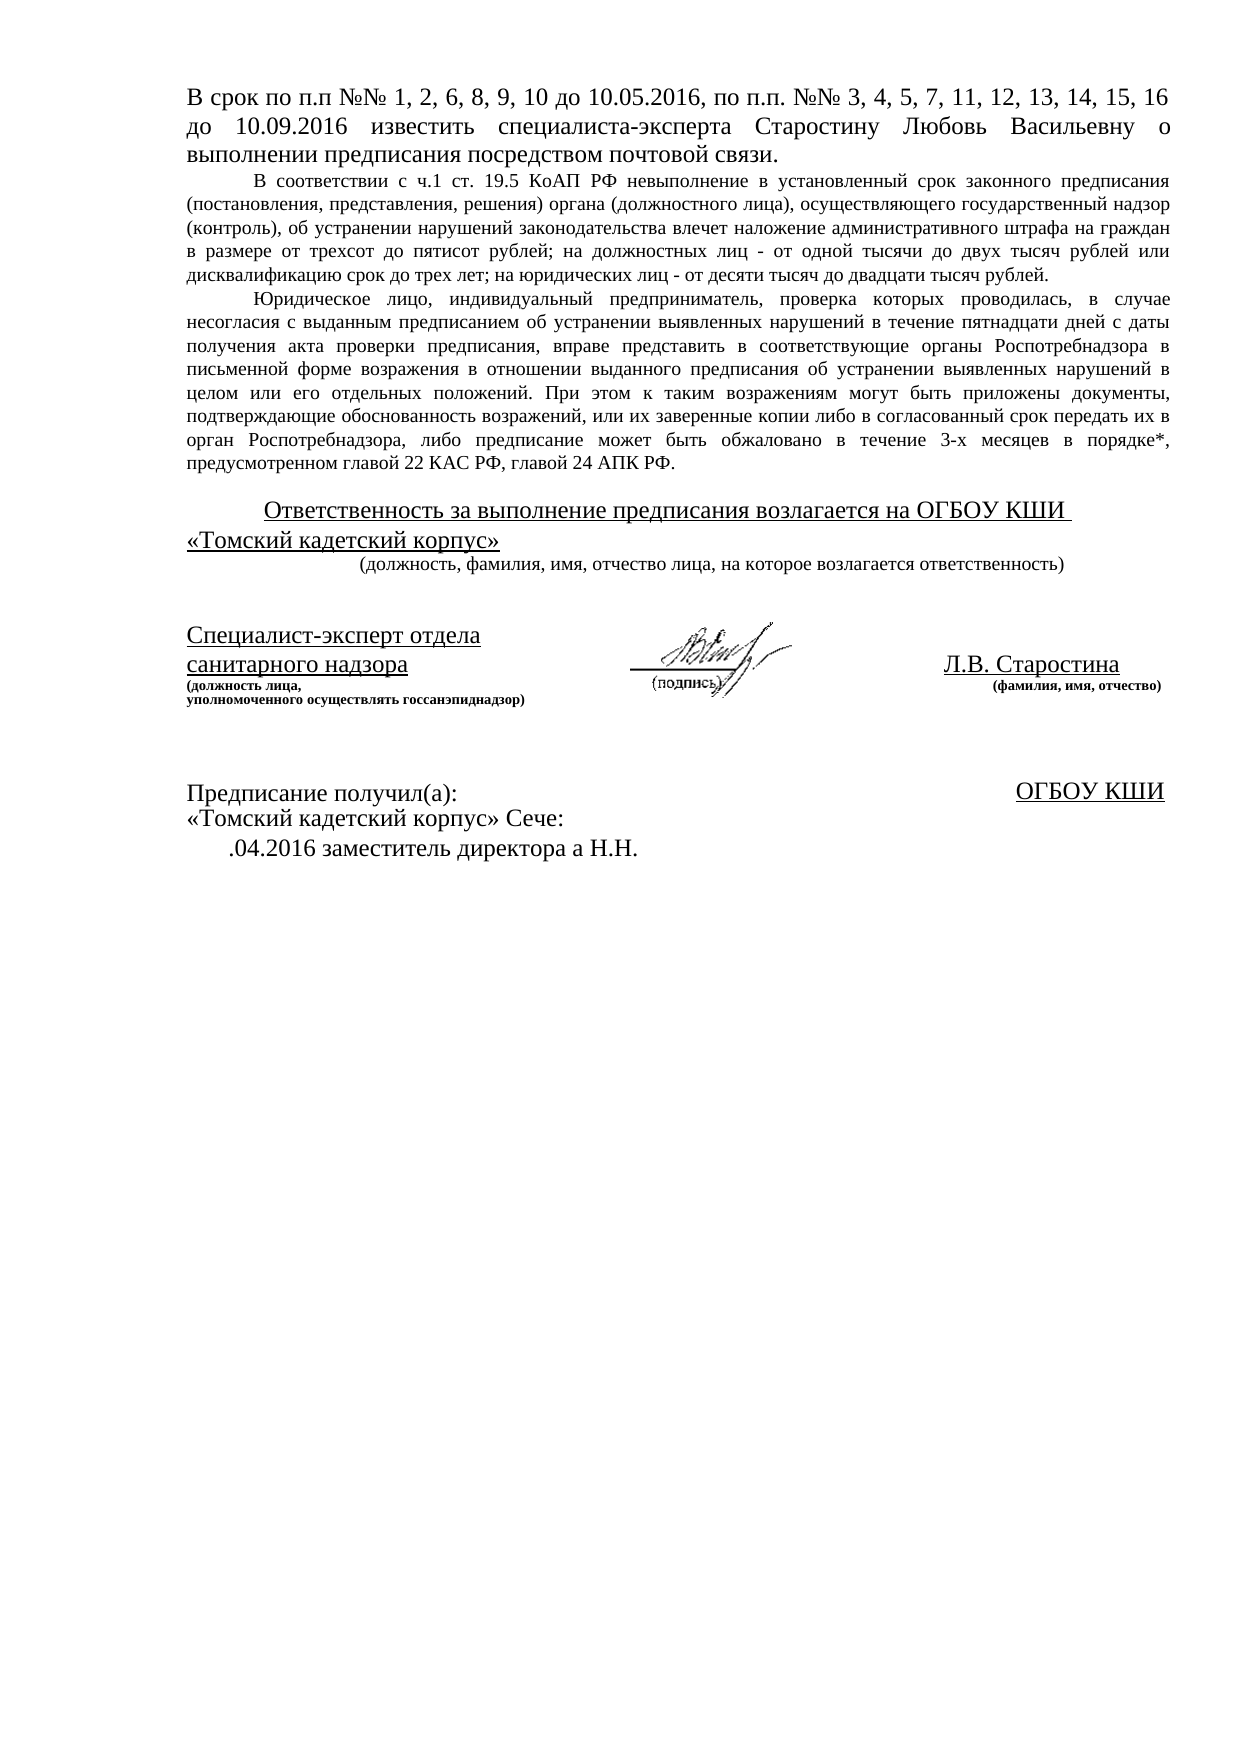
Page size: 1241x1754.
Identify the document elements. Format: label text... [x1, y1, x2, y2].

text Предписание получил(а): [186, 782, 662, 807]
text «Томский кадетский корпус» Сече: [186, 807, 662, 832]
text Юридическое лицо, индивидуальный предприниматель, проверка которых проводилась, в случае несогласия с выданным предписанием об устранении выявленных нарушений в течение пятнадцати дней с даты получения акта проверки предписания, вправе представить в соответствующие органы Роспотребнадзора в письменной форме возражения в отношении выданного предписания об устранении выявленных нарушений в целом или его отдельных положений. При этом к таким возражениям могут быть приложены документы, подтверждающие обоснованность возражений, или их заверенные копии либо в согласованный срок передать их в орган Роспотребнадзора, либо предписание может быть обжаловано в течение 3-х месяцев в порядке*, предусмотренном главой 22 КАС РФ, главой 24 АПК РФ. [186, 286, 1171, 474]
text .04.2016 заместитель директора а Н.Н. [186, 832, 662, 863]
text Ответственность за выполнение предписания возлагается на ОГБОУ КШИ «Томский кадетский корпус» [186, 494, 1171, 555]
text В срок по п.п №№ 1, 2, 6, 8, 9, 10 до 10.05.2016, по п.п. №№ 3, 4, 5, 7, 11, 12, 13, 14, 15, 16 до 10.09.2016 известить специалиста-эксперта Старостину Любовь Васильевну о выполнении предписания посредством почтовой связи. [186, 83, 1171, 168]
text Специалист-эксперт отдела санитарного надзора [186, 621, 1105, 678]
text В соответствии с ч.1 ст. 19.5 КоАП РФ невыполнение в установленный срок законного предписания (постановления, представления, решения) органа (должностного лица), осуществляющего государственный надзор (контроль), об устранении нарушений законодательства влечет наложение административного штрафа на граждан в размере от трехсот до пятисот рублей; на должностных лиц - от одной тысячи до двух тысяч рублей или дисквалификацию срок до трех лет; на юридических лиц - от десяти тысяч до двадцати тысяч рублей. [186, 168, 1171, 286]
text (должность лица, [186, 678, 1171, 693]
text уполномоченного осуществлять госсанэпиднадзор) [186, 693, 1171, 707]
text (должность, фамилия, имя, отчество лица, на которое возлагается ответственность) [359, 555, 1171, 575]
